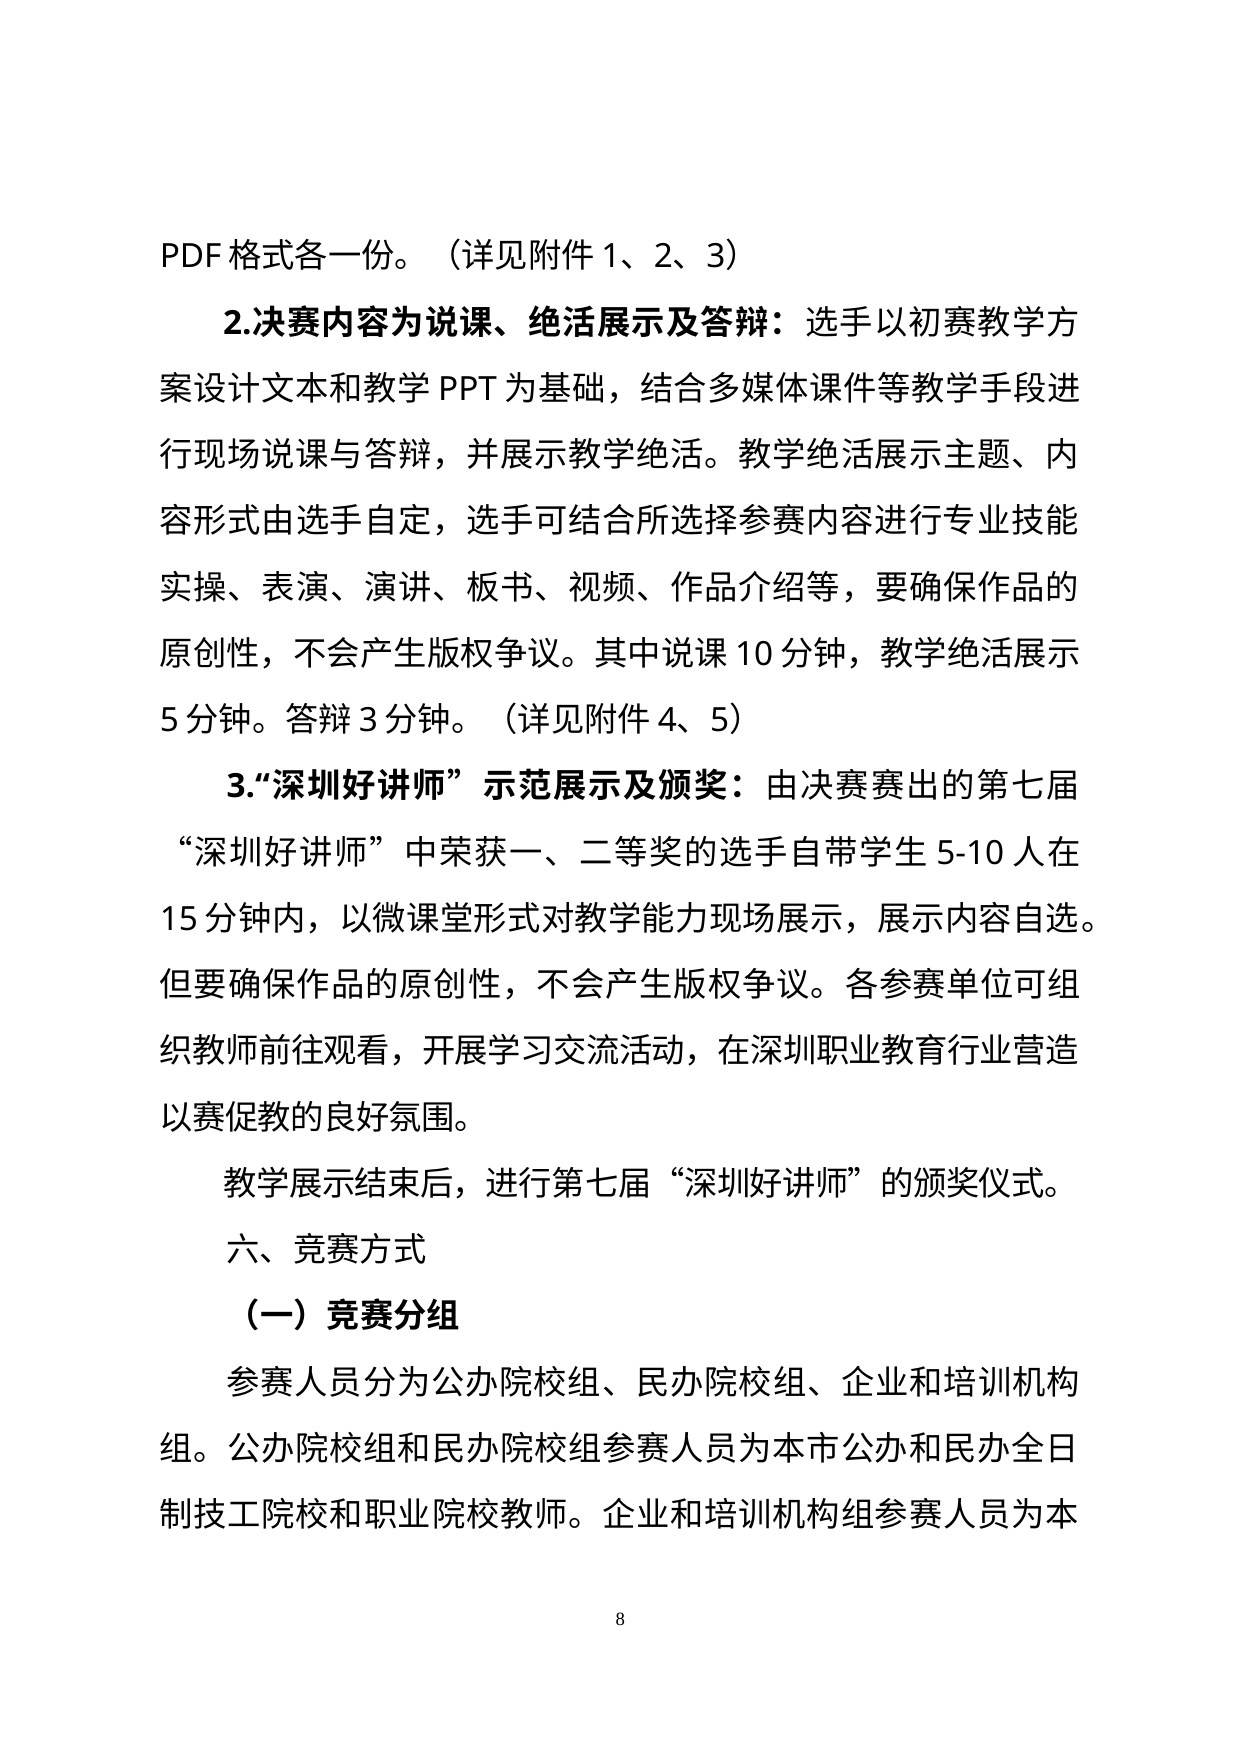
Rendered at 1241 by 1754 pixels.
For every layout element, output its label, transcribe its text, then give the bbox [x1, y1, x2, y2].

text 2.决赛内容为说课、绝活展示及答辩：选手以初赛教学方案设计文本和教学PPT为基础，结合多媒体课件等教学手段进行现场说课与答辩，并展示教学绝活。教学绝活展示主题、内容形式由选手自定，选手可结合所选择参赛内容进行专业技能实操、表演、演讲、板书、视频、作品介绍等，要确保作品的原创性，不会产生版权争议。其中说课10分钟，教学绝活展示5分钟。答辩3分钟。（详见附件4、5） [159, 287, 1081, 750]
text 教学展示结束后，进行第七届“深圳好讲师”的颁奖仪式。 [159, 1148, 1081, 1214]
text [159, 220, 1081, 287]
text 六、竞赛方式 [159, 1214, 1081, 1280]
text （一）竞赛分组 [159, 1280, 1081, 1347]
text 3.“深圳好讲师”示范展示及颁奖：由决赛赛出的第七届“深圳好讲师”中荣获一、二等奖的选手自带学生5-10人在15分钟内，以微课堂形式对教学能力现场展示，展示内容自选。但要确保作品的原创性，不会产生版权争议。各参赛单位可组织教师前往观看，开展学习交流活动，在深圳职业教育行业营造以赛促教的良好氛围。 [159, 750, 1081, 1148]
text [159, 1347, 1081, 1545]
